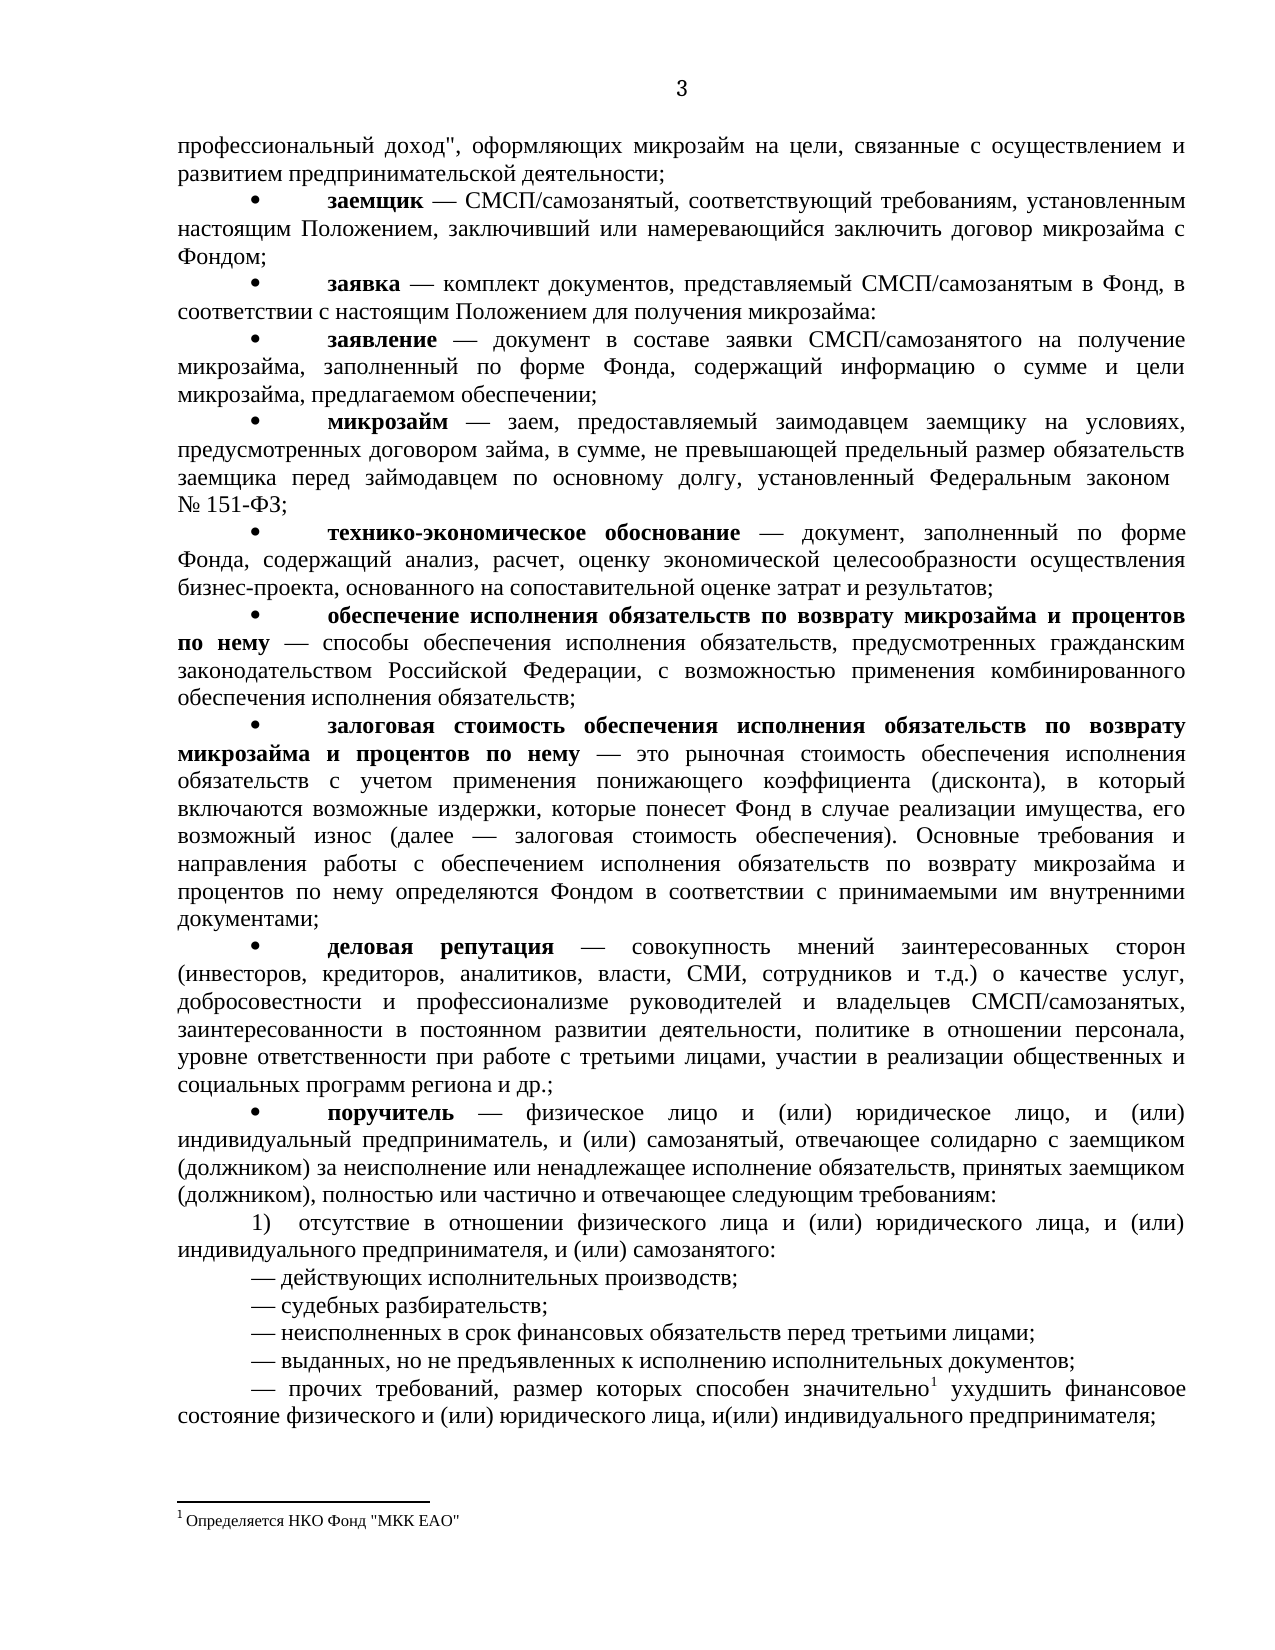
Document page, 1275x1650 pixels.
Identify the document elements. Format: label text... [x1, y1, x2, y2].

list заемщик — СМСП/самозанятый, соответствующий требованиям, установленным настоящим Положением, заключивший или намеревающийся заключить договор микрозайма с Фондом; [177, 187, 1186, 269]
text — прочих требований, размер которых способен значительно ухудшить финансовое состояние физического и (или) юридического лица, и(или) индивидуального предпринимателя; [177, 1373, 1186, 1429]
text — неисполненных в срок финансовых обязательств перед третьими лицами; [177, 1318, 1186, 1346]
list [177, 131, 1186, 187]
text — действующих исполнительных производств; [177, 1263, 1186, 1291]
list деловая репутация — совокупность мнений заинтересованных сторон (инвесторов, кредиторов, аналитиков, власти, СМИ, сотрудников и т.д.) о качестве услуг, добросовестности и профессионализме руководителей и владельцев СМСП/самозанятых, заинтересованности в постоянном развитии деятельности, политике в отношении персонала, уровне ответственности при работе с третьими лицами, участии в реализации общественных и социальных программ региона и др.; [177, 932, 1186, 1097]
text — выданных, но не предъявленных к исполнению исполнительных документов; [177, 1346, 1186, 1373]
list обеспечение исполнения обязательств по возврату микрозайма и процентов по нему — способы обеспечения исполнения обязательств, предусмотренных гражданским законодательством Российской Федерации, с возможностью применения комбинированного обеспечения исполнения обязательств; [177, 601, 1186, 711]
list технико-экономическое обоснование — документ, заполненный по форме Фонда, содержащий анализ, расчет, оценку экономической целесообразности осуществления бизнес-проекта, основанного на сопоставительной оценке затрат и результатов; [177, 518, 1186, 601]
list микрозайм — заем, предоставляемый заимодавцем заемщику на условиях, предусмотренных договором займа, в сумме, не превышающей предельный размер обязательств заемщика перед займодавцем по основному долгу, установленный Федеральным законом № 151-ФЗ; [177, 407, 1186, 518]
list залоговая стоимость обеспечения исполнения обязательств по возврату микрозайма и процентов по нему — это рыночная стоимость обеспечения исполнения обязательств с учетом применения понижающего коэффициента (дисконта), в который включаются возможные издержки, которые понесет Фонд в случае реализации имущества, его возможный износ (далее — залоговая стоимость обеспечения). Основные требования и направления работы с обеспечением исполнения обязательств по возврату микрозайма и процентов по нему определяются Фондом в соответствии с принимаемыми им внутренними документами; [177, 711, 1186, 932]
text — судебных разбирательств; [177, 1291, 1186, 1318]
text 1) отсутствие в отношении физического лица и (или) юридического лица, и (или) индивидуального предпринимателя, и (или) самозанятого: [177, 1208, 1186, 1263]
list поручитель — физическое лицо и (или) юридическое лицо, и (или) индивидуальный предприниматель, и (или) самозанятый, отвечающее солидарно с заемщиком (должником) за неисполнение или ненадлежащее исполнение обязательств, принятых заемщиком (должником), полностью или частично и отвечающее следующим требованиям: [177, 1097, 1186, 1208]
list заявка — комплект документов, представляемый СМСП/самозанятым в Фонд, в соответствии с настоящим Положением для получения микрозайма: [177, 269, 1186, 324]
list заявление — документ в составе заявки СМСП/самозанятого на получение микрозайма, заполненный по форме Фонда, содержащий информацию о сумме и цели микрозайма, предлагаемом обеспечении; [177, 324, 1186, 407]
